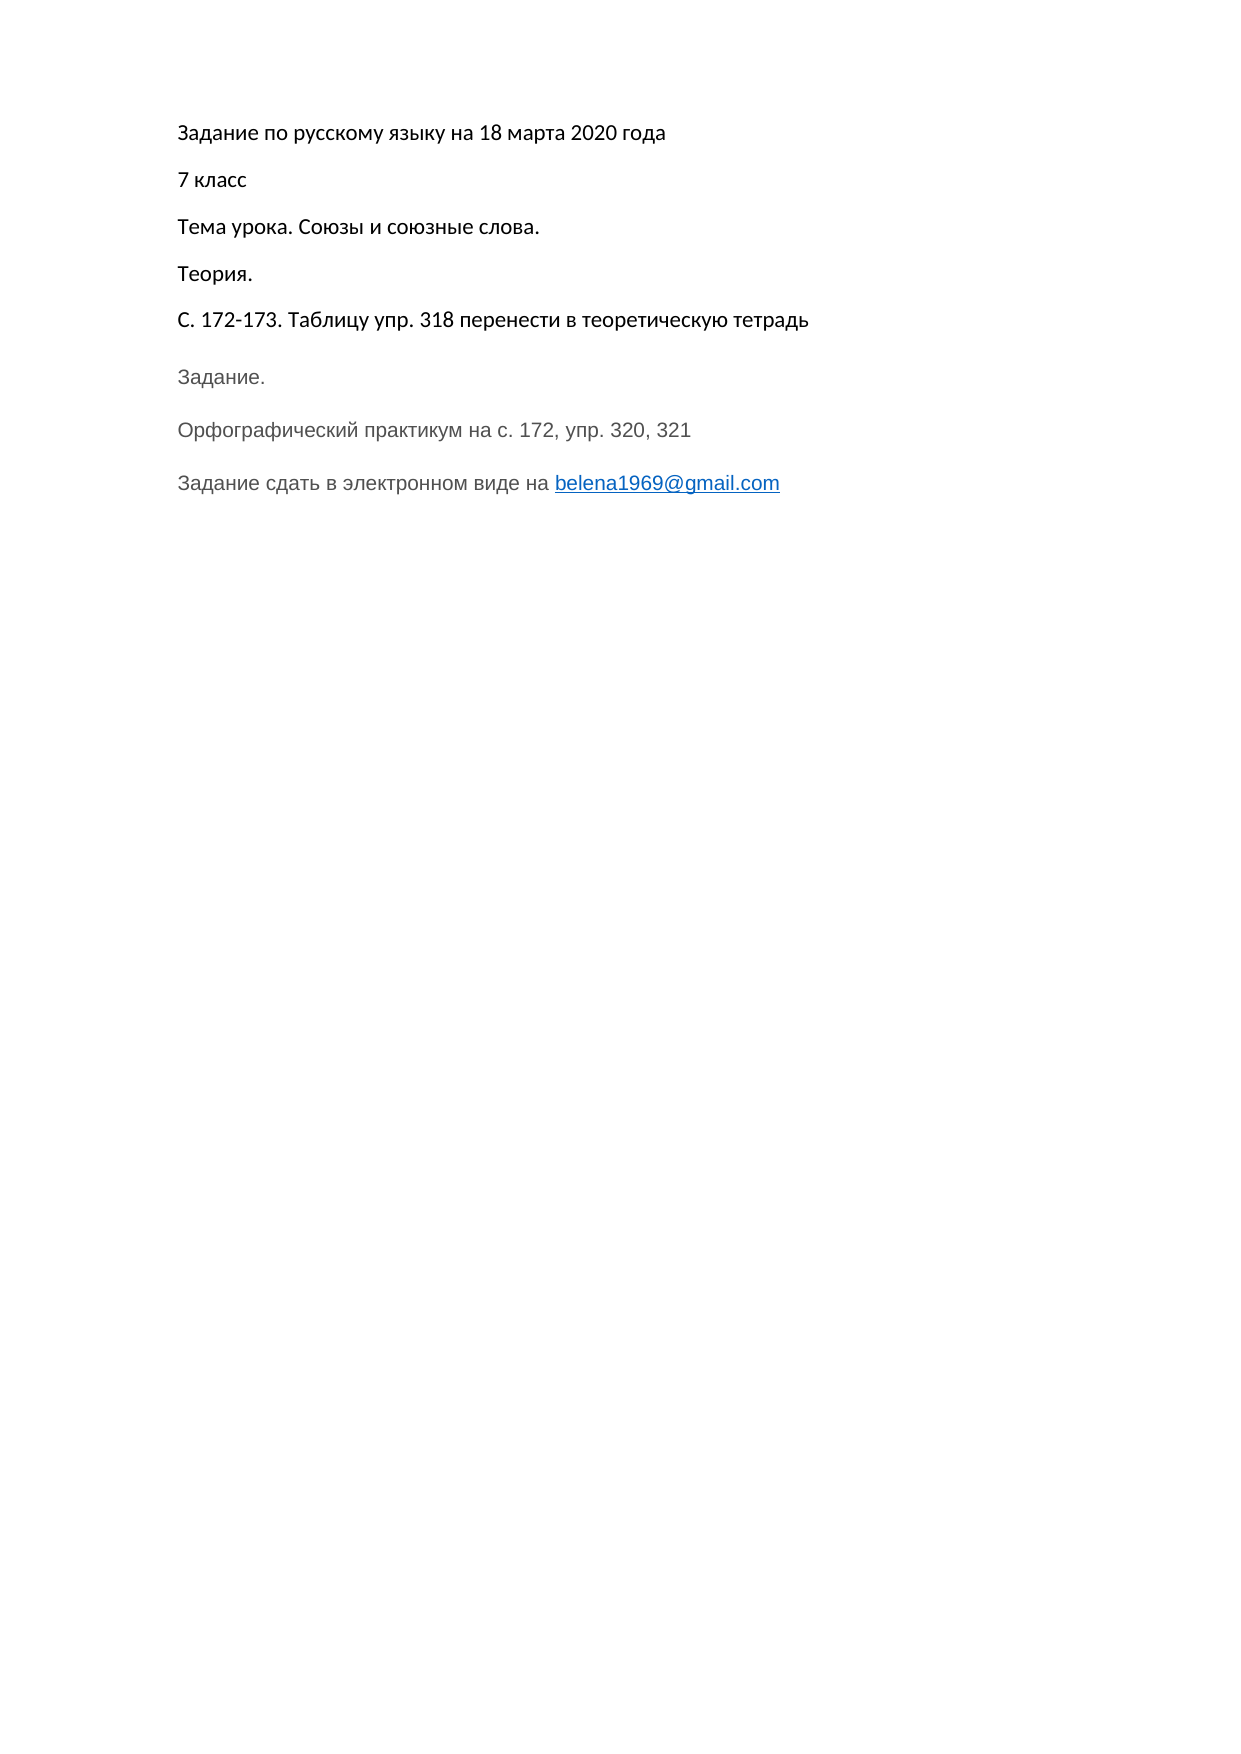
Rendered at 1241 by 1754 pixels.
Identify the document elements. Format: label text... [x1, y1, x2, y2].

text Тема урока. Союзы и союзные слова. [177, 212, 1152, 240]
text Задание по русскому языку на 18 марта 2020 года [177, 118, 1152, 146]
text Теория. [177, 259, 1152, 287]
text Задание сдать в электронном виде на belena1969@gmail.com [177, 471, 1152, 495]
text 7 класс [177, 165, 1152, 193]
text Орфографический практикум на с. 172, упр. 320, 321 [177, 418, 1152, 442]
text С. 172-173. Таблицу упр. 318 перенести в теоретическую тетрадь [177, 306, 1152, 334]
text Задание. [177, 365, 1152, 389]
